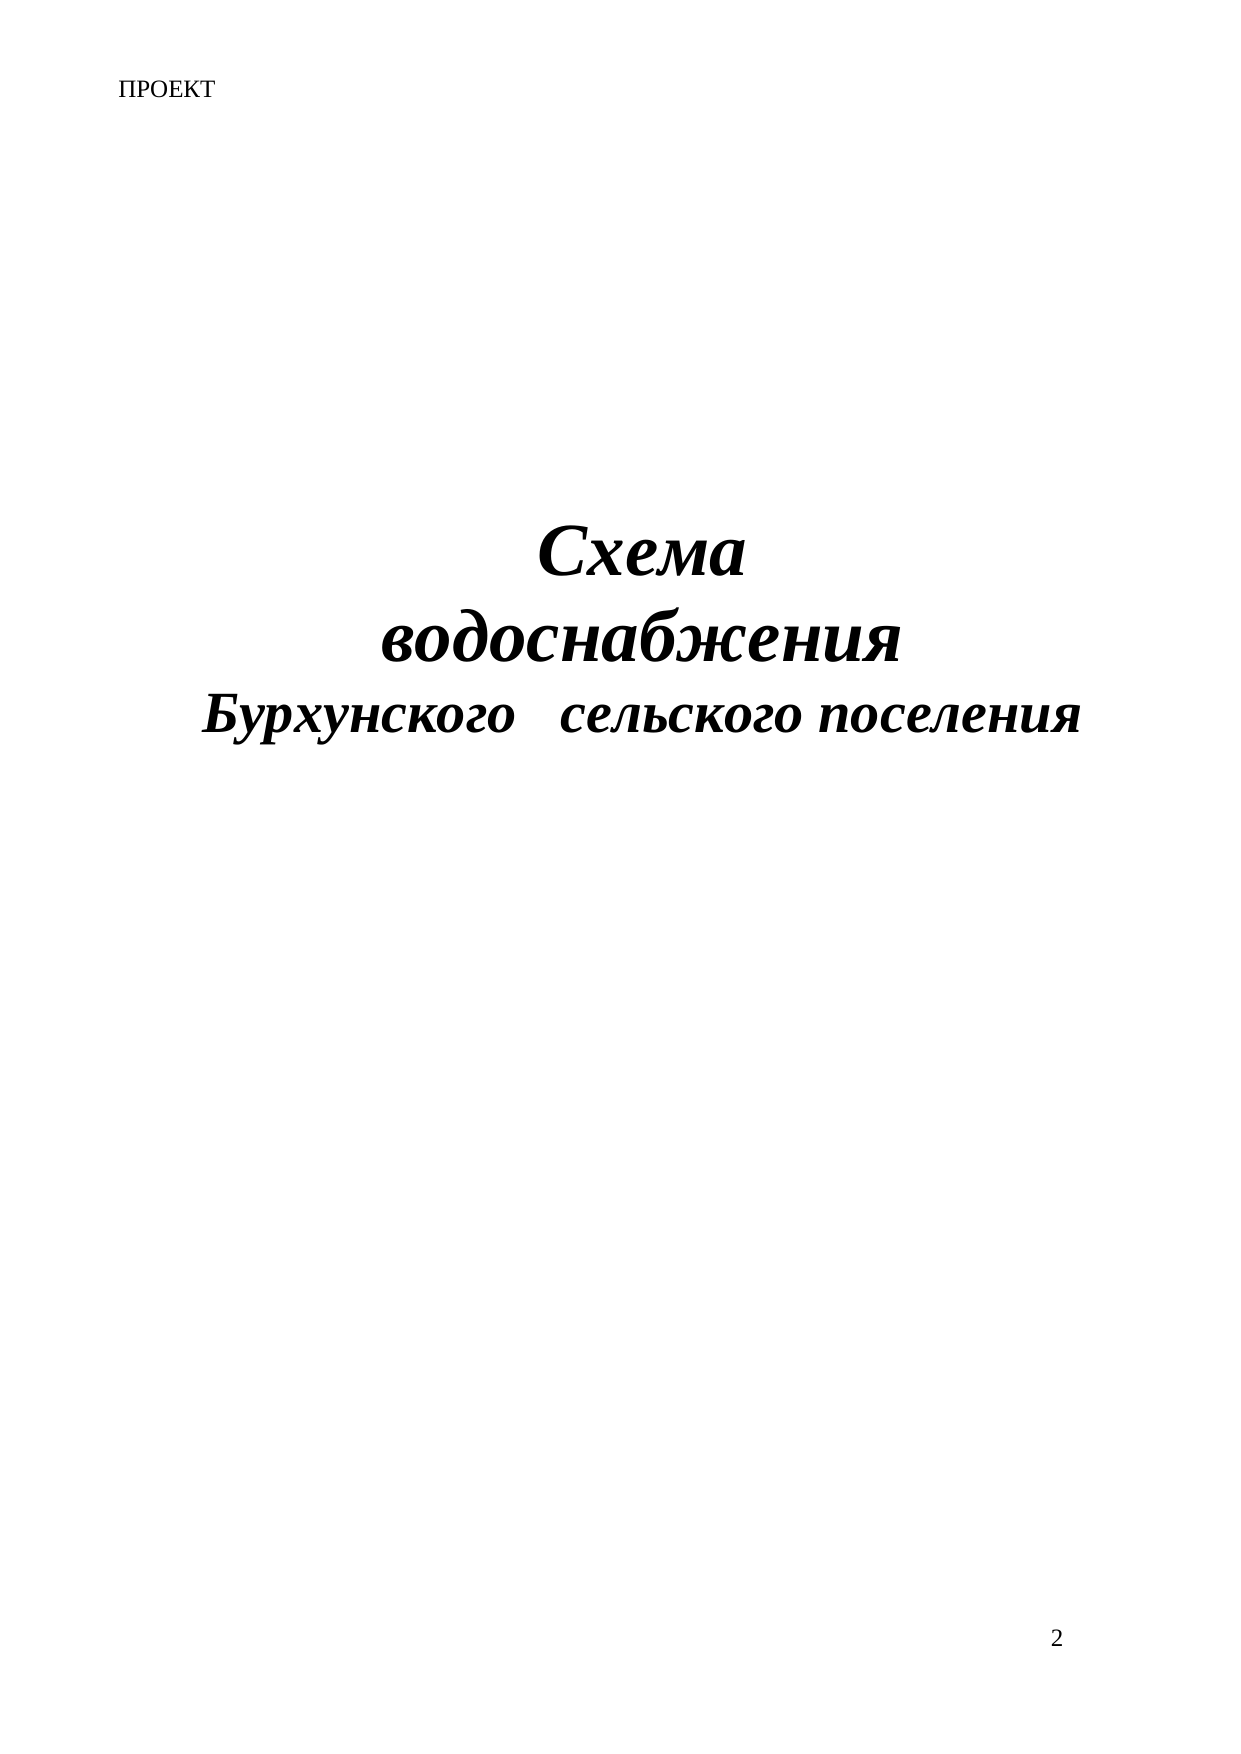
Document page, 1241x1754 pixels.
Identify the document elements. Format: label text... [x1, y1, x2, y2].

text Схема [118, 505, 1167, 591]
text Бурхунского сельского поселения [118, 678, 1167, 745]
text водоснабжения [118, 591, 1167, 678]
